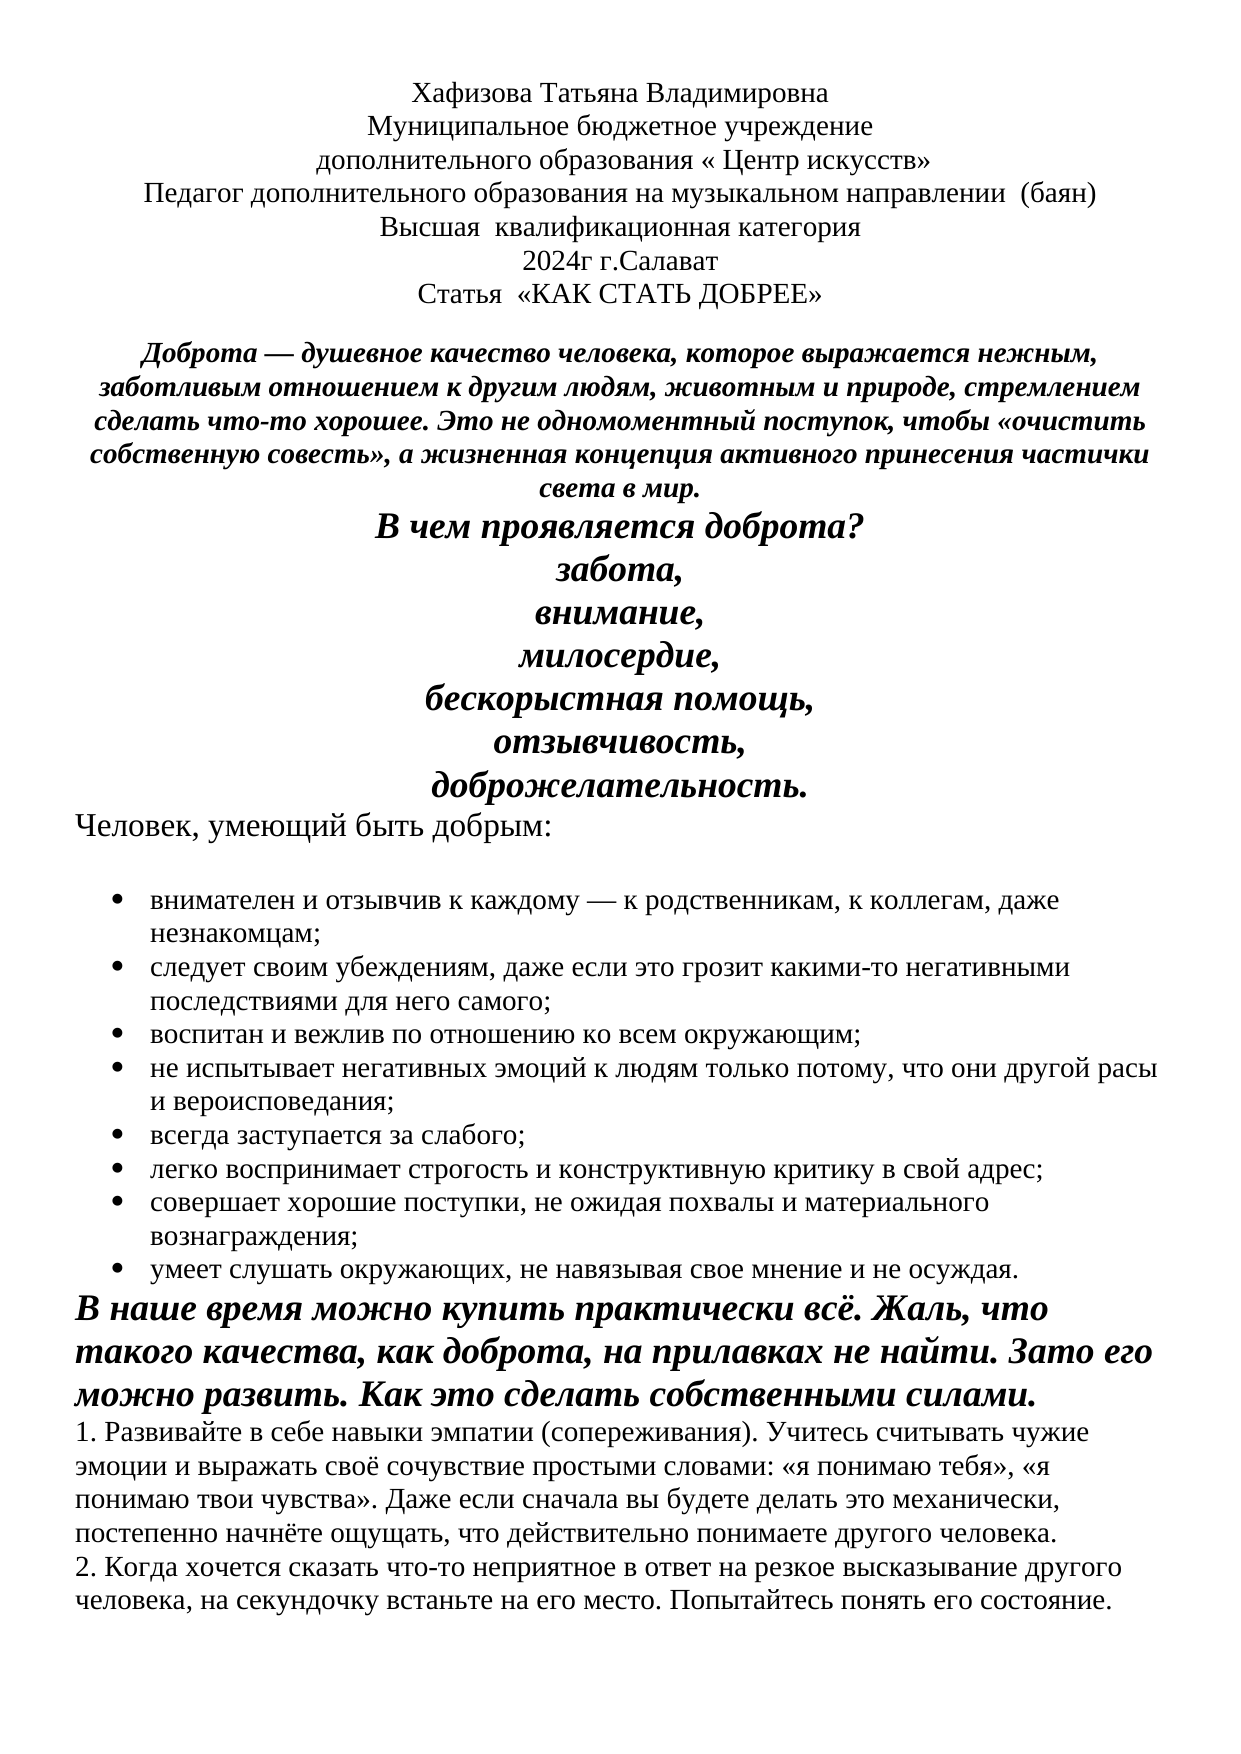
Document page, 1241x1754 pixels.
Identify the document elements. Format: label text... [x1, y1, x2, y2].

text отзывчивость, [75, 719, 1165, 762]
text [75, 1549, 1165, 1616]
list легко воспринимает строгость и конструктивную критику в свой адрес; [112, 1151, 1165, 1184]
text Высшая квалификационная категория [75, 209, 1165, 243]
list совершает хорошие поступки, не ожидая похвалы и материального вознаграждения; [112, 1184, 1165, 1252]
text 2024г г.Салават [75, 243, 1165, 276]
text Педагог дополнительного образования на музыкальном направлении (баян) [75, 176, 1165, 209]
text забота, [75, 546, 1165, 589]
text Доброта — душевное качество человека, которое выражается нежным, заботливым отношением к другим людям, животным и природе, стремлением сделать что-то хорошее. Это не одномоментный поступок, чтобы «очистить собственную совесть», а жизненная концепция активного принесения частички света в мир. [75, 336, 1165, 503]
list следует своим убеждениям, даже если это грозит какими-то негативными последствиями для него самого; [112, 949, 1165, 1016]
text внимание, [75, 589, 1165, 633]
list воспитан и вежлив по отношению ко всем окружающим; [112, 1016, 1165, 1050]
list умеет слушать окружающих, не навязывая свое мнение и не осуждая. [112, 1252, 1165, 1285]
list всегда заступается за слабого; [112, 1117, 1165, 1151]
text милосердие, [75, 633, 1165, 676]
text дополнительного образования « Центр искусств» [75, 142, 1165, 176]
text 1. Развивайте в себе навыки эмпатии (сопереживания). Учитесь считывать чужие эмоции и выражать своё сочувствие простыми словами: «я понимаю тебя», «я понимаю твои чувства». Даже если сначала вы будете делать это механически, постепенно начнёте ощущать, что действительно понимаете другого человека. [75, 1414, 1165, 1549]
text доброжелательность. [75, 762, 1165, 805]
text Статья «КАК СТАТЬ ДОБРЕЕ» [75, 276, 1165, 310]
text Муниципальное бюджетное учреждение [75, 108, 1165, 142]
text В наше время можно купить практически всё. Жаль, что такого качества, как доброта, на прилавках не найти. Зато его можно развить. Как это сделать собственными силами. [75, 1285, 1165, 1414]
list внимателен и отзывчив к каждому — к родственникам, к коллегам, даже незнакомцам; [112, 882, 1165, 949]
text В чем проявляется доброта? [75, 503, 1165, 546]
list не испытывает негативных эмоций к людям только потому, что они другой расы и вероисповедания; [112, 1050, 1165, 1117]
text Человек, умеющий быть добрым: [75, 805, 1165, 843]
text Хафизова Татьяна Владимировна [75, 75, 1165, 108]
text бескорыстная помощь, [75, 676, 1165, 719]
